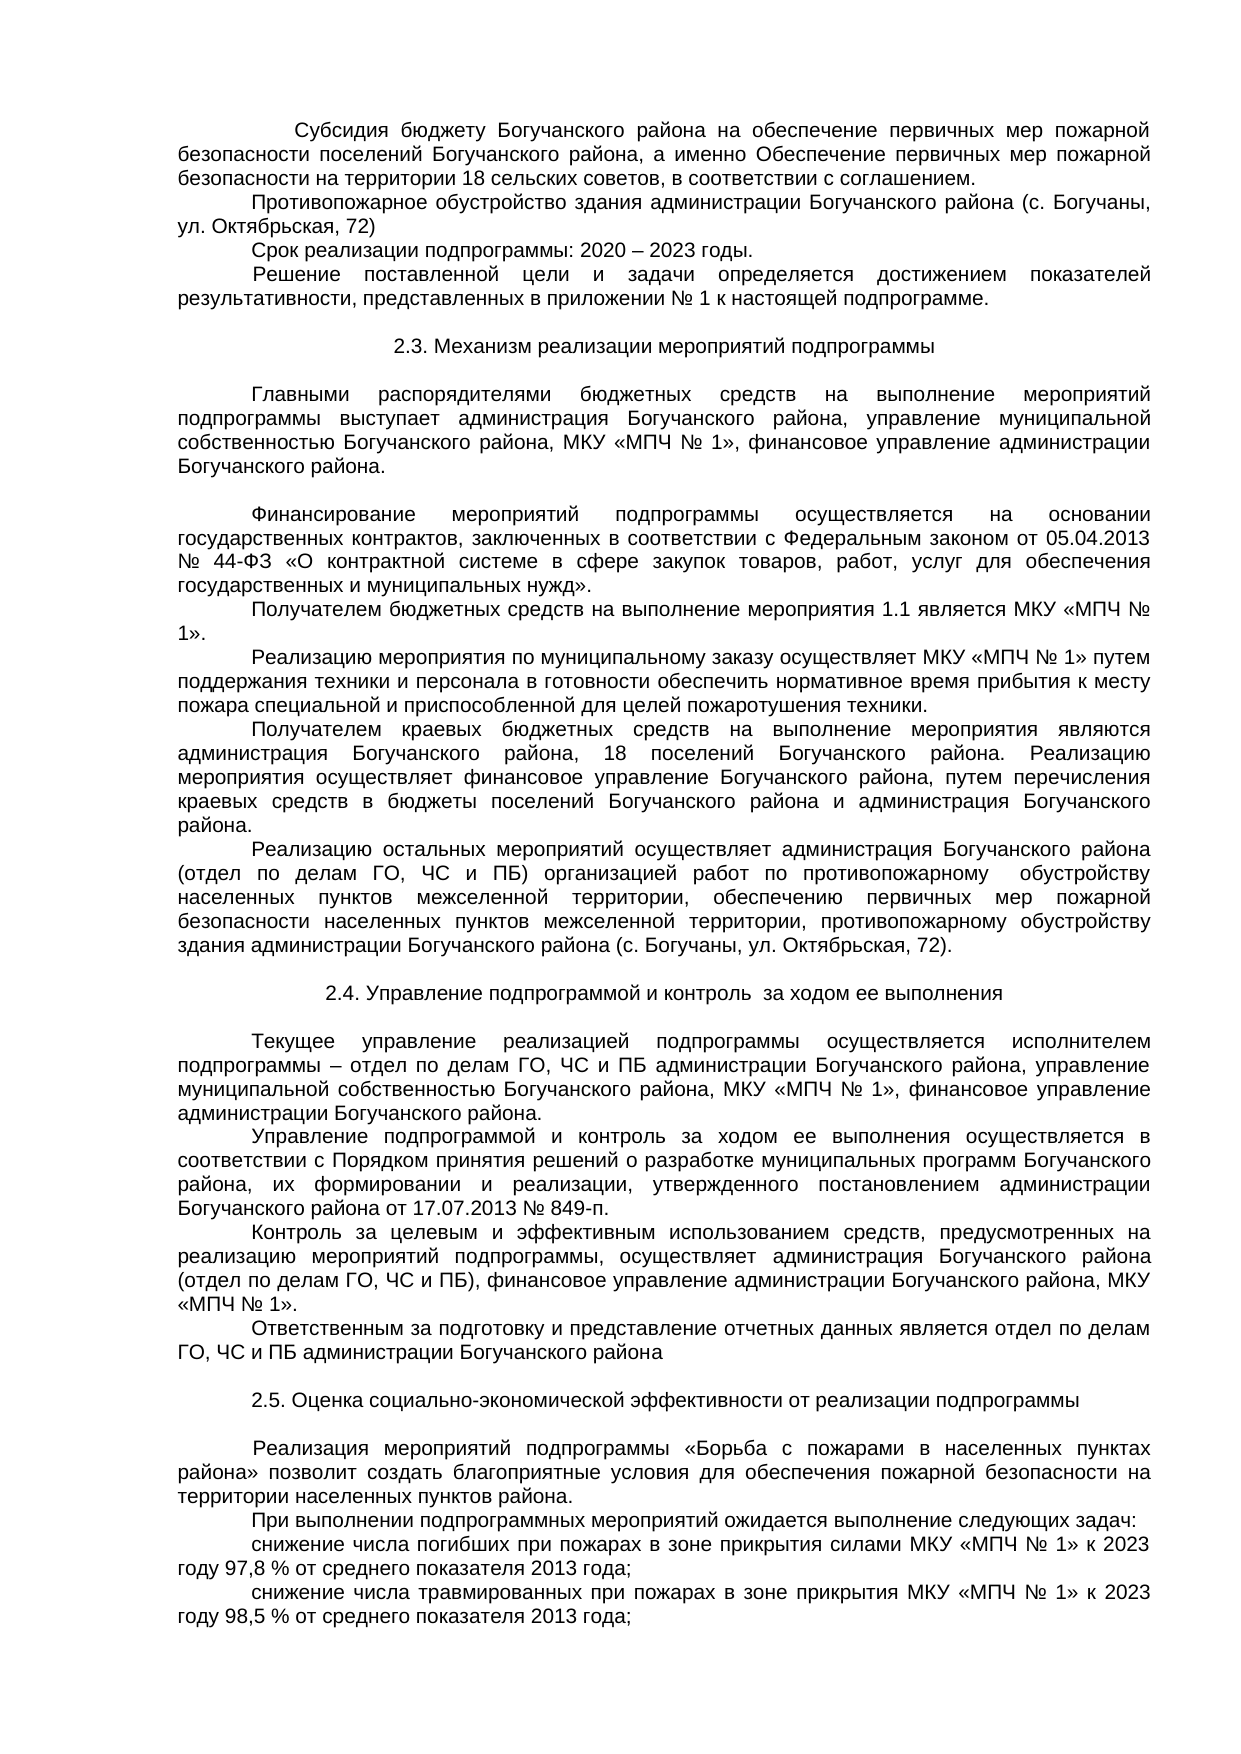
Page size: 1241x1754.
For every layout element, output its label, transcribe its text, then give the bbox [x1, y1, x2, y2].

text Противопожарное обустройство здания администрации Богучанского района (с. Богучаны, ул. Октябрьская, 72) [177, 190, 1152, 238]
text 2.5. Оценка социально-экономической эффективности от реализации подпрограммы [177, 1388, 1152, 1412]
text Получателем бюджетных средств на выполнение мероприятия 1.1 является МКУ «МПЧ № 1». [177, 597, 1152, 645]
text Реализация мероприятий подпрограммы «Борьба с пожарами в населенных пунктах района» позволит создать благоприятные условия для обеспечения пожарной безопасности на территории населенных пунктов района. [177, 1436, 1152, 1508]
text Получателем краевых бюджетных средств на выполнение мероприятия являются администрация Богучанского района, 18 поселений Богучанского района. Реализацию мероприятия осуществляет финансовое управление Богучанского района, путем перечисления краевых средств в бюджеты поселений Богучанского района и администрация Богучанского района. [177, 717, 1152, 837]
text Главными распорядителями бюджетных средств на выполнение мероприятий подпрограммы выступает администрация Богучанского района, управление муниципальной собственностью Богучанского района, МКУ «МПЧ № 1», финансовое управление администрации Богучанского района. [177, 382, 1152, 477]
text При выполнении подпрограммных мероприятий ожидается выполнение следующих задач: [177, 1508, 1152, 1532]
text снижение числа травмированных при пожарах в зоне прикрытия МКУ «МПЧ № 1» к 2023 году 98,5 % от среднего показателя 2013 года; [177, 1579, 1152, 1627]
text снижение числа погибших при пожарах в зоне прикрытия силами МКУ «МПЧ № 1» к 2023 году 97,8 % от среднего показателя 2013 года; [177, 1532, 1152, 1579]
text Текущее управление реализацией подпрограммы осуществляется исполнителем подпрограммы – отдел по делам ГО, ЧС и ПБ администрации Богучанского района, управление муниципальной собственностью Богучанского района, МКУ «МПЧ № 1», финансовое управление администрации Богучанского района. [177, 1028, 1152, 1124]
text Контроль за целевым и эффективным использованием средств, предусмотренных на реализацию мероприятий подпрограммы, осуществляет администрация Богучанского района (отдел по делам ГО, ЧС и ПБ), финансовое управление администрации Богучанского района, МКУ «МПЧ № 1». [177, 1220, 1152, 1316]
text Реализацию мероприятия по муниципальному заказу осуществляет МКУ «МПЧ № 1» путем поддержания техники и персонала в готовности обеспечить нормативное время прибытия к месту пожара специальной и приспособленной для целей пожаротушения техники. [177, 645, 1152, 717]
text Финансирование мероприятий подпрограммы осуществляется на основании государственных контрактов, заключенных в соответствии с Федеральным законом от 05.04.2013 № 44-ФЗ «О контрактной системе в сфере закупок товаров, работ, услуг для обеспечения государственных и муниципальных нужд». [177, 501, 1152, 597]
text Субсидия бюджету Богучанского района на обеспечение первичных мер пожарной безопасности поселений Богучанского района, а именно Обеспечение первичных мер пожарной безопасности на территории 18 сельских советов, в соответствии с соглашением. [177, 118, 1152, 190]
text 2.4. Управление подпрограммой и контроль за ходом ее выполнения [177, 981, 1152, 1004]
text Решение поставленной цели и задачи определяется достижением показателей результативности, представленных в приложении № 1 к настоящей подпрограмме. [177, 262, 1152, 310]
text 2.3. Механизм реализации мероприятий подпрограммы [177, 334, 1152, 358]
text Управление подпрограммой и контроль за ходом ее выполнения осуществляется в соответствии с Порядком принятия решений о разработке муниципальных программ Богучанского района, их формировании и реализации, утвержденного постановлением администрации Богучанского района от 17.07.2013 № 849-п. [177, 1124, 1152, 1220]
text Ответственным за подготовку и представление отчетных данных является отдел по делам ГО, ЧС и ПБ администрации Богучанского района [177, 1316, 1152, 1364]
text Срок реализации подпрограммы: 2020 – 2023 годы. [177, 238, 1152, 262]
text Реализацию остальных мероприятий осуществляет администрация Богучанского района (отдел по делам ГО, ЧС и ПБ) организацией работ по противопожарному обустройству населенных пунктов межселенной территории, обеспечению первичных мер пожарной безопасности населенных пунктов межселенной территории, противопожарному обустройству здания администрации Богучанского района (с. Богучаны, ул. Октябрьская, 72). [177, 837, 1152, 957]
